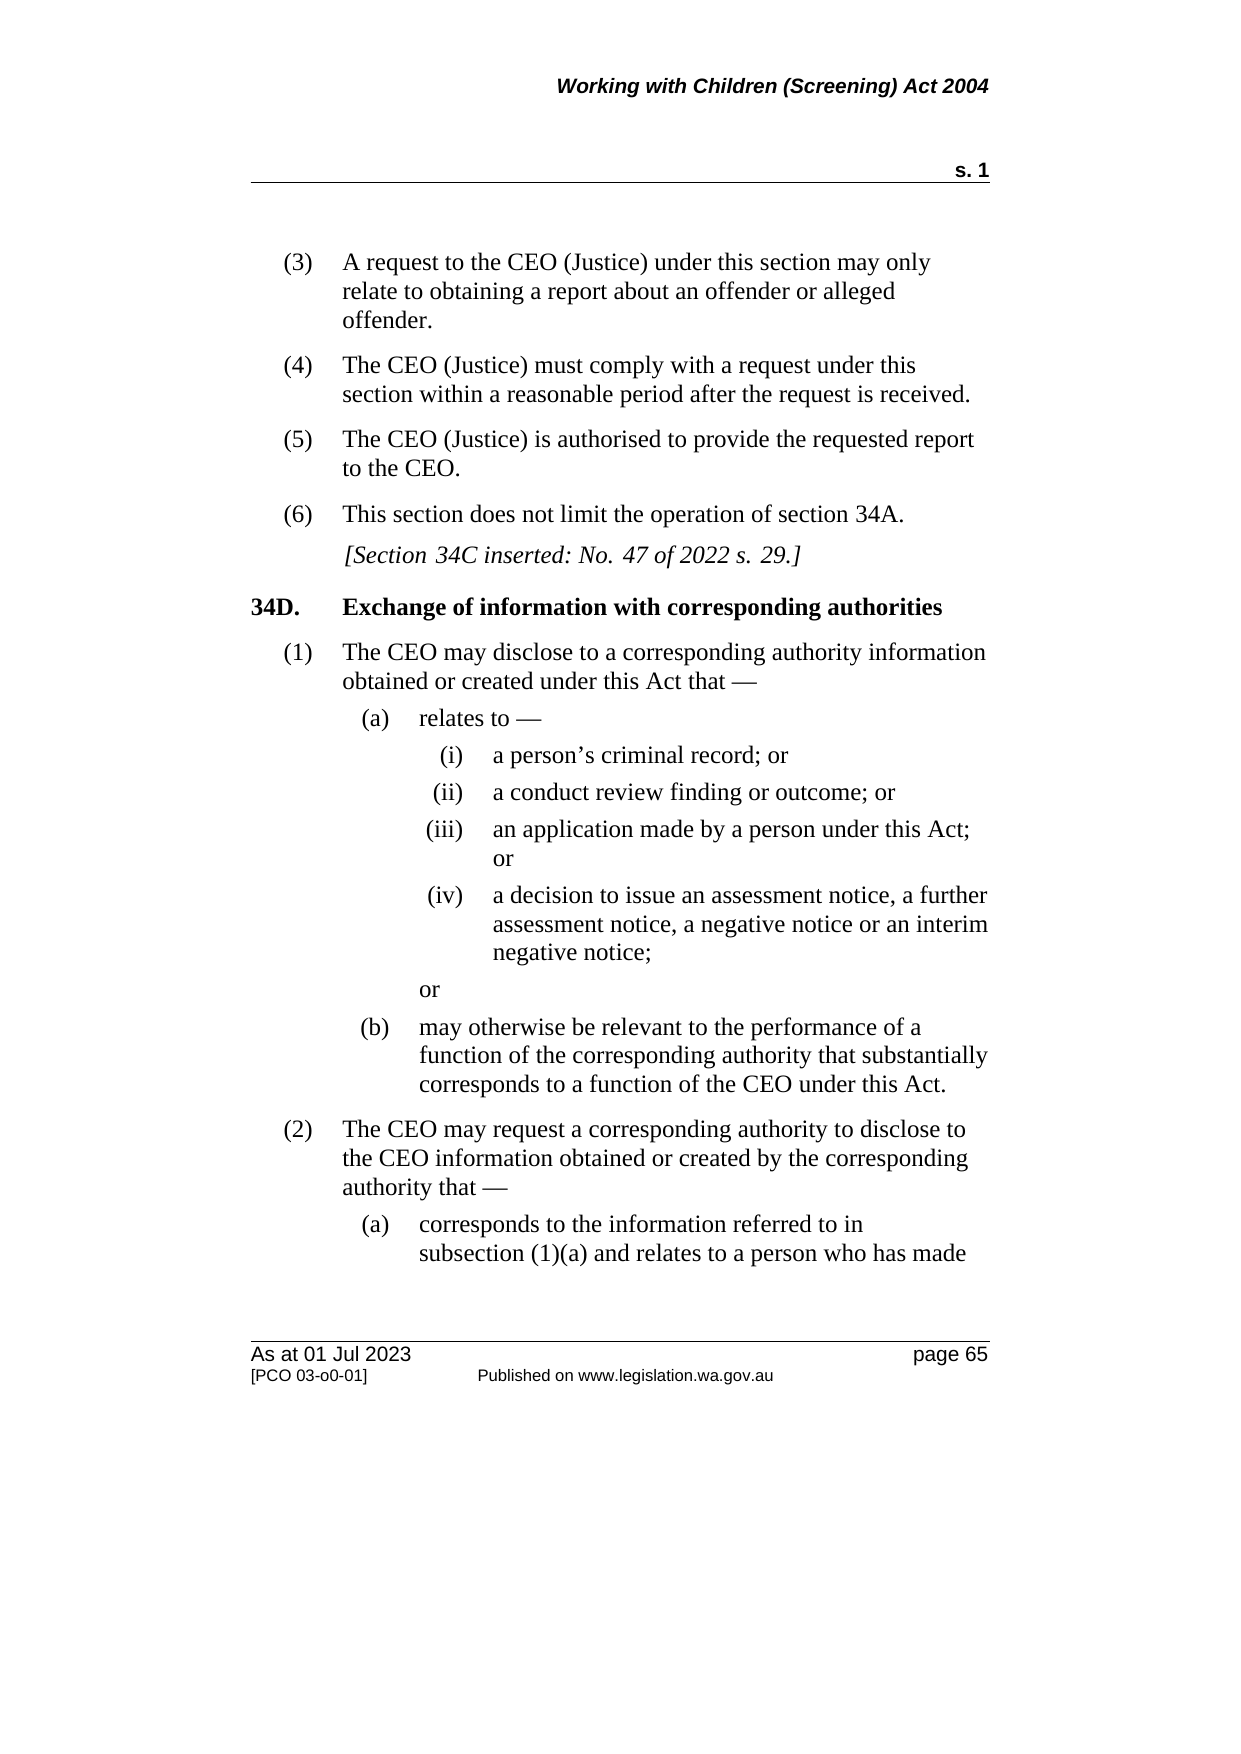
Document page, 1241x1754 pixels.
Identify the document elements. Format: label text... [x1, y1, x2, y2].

text (2) The CEO may request a corresponding authority to disclose to the CEO information obtained or created by the corresponding authority that — [251, 1114, 990, 1201]
text or [251, 974, 990, 1003]
text (6) This section does not limit the operation of section 34A. [251, 499, 990, 527]
subtitle 34D. Exchange of information with corresponding authorities [251, 592, 990, 620]
text (1) The CEO may disclose to a corresponding authority information obtained or created under this Act that — [251, 637, 990, 694]
text (4) The CEO (Justice) must comply with a request under this section within a reasonable period after the request is received. [251, 350, 990, 408]
text (b) may otherwise be relevant to the performance of a function of the corresponding authority that substantially corresponds to a function of the CEO under this Act. [251, 1012, 990, 1098]
text (iii) an application made by a person under this Act; or [251, 814, 990, 872]
text [Section 34C inserted: No. 47 of 2022 s. 29.] [251, 540, 990, 569]
text (3) A request to the CEO (Justice) under this section may only relate to obtaining a report about an offender or alleged offender. [251, 247, 990, 334]
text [251, 1209, 990, 1267]
text (i) a person’s criminal record; or [251, 740, 990, 769]
text (5) The CEO (Justice) is authorised to provide the requested report to the CEO. [251, 424, 990, 482]
text (iv) a decision to issue an assessment notice, a further assessment notice, a negative notice or an interim negative notice; [251, 880, 990, 966]
text (a) relates to — [251, 703, 990, 732]
text (ii) a conduct review finding or outcome; or [251, 777, 990, 806]
